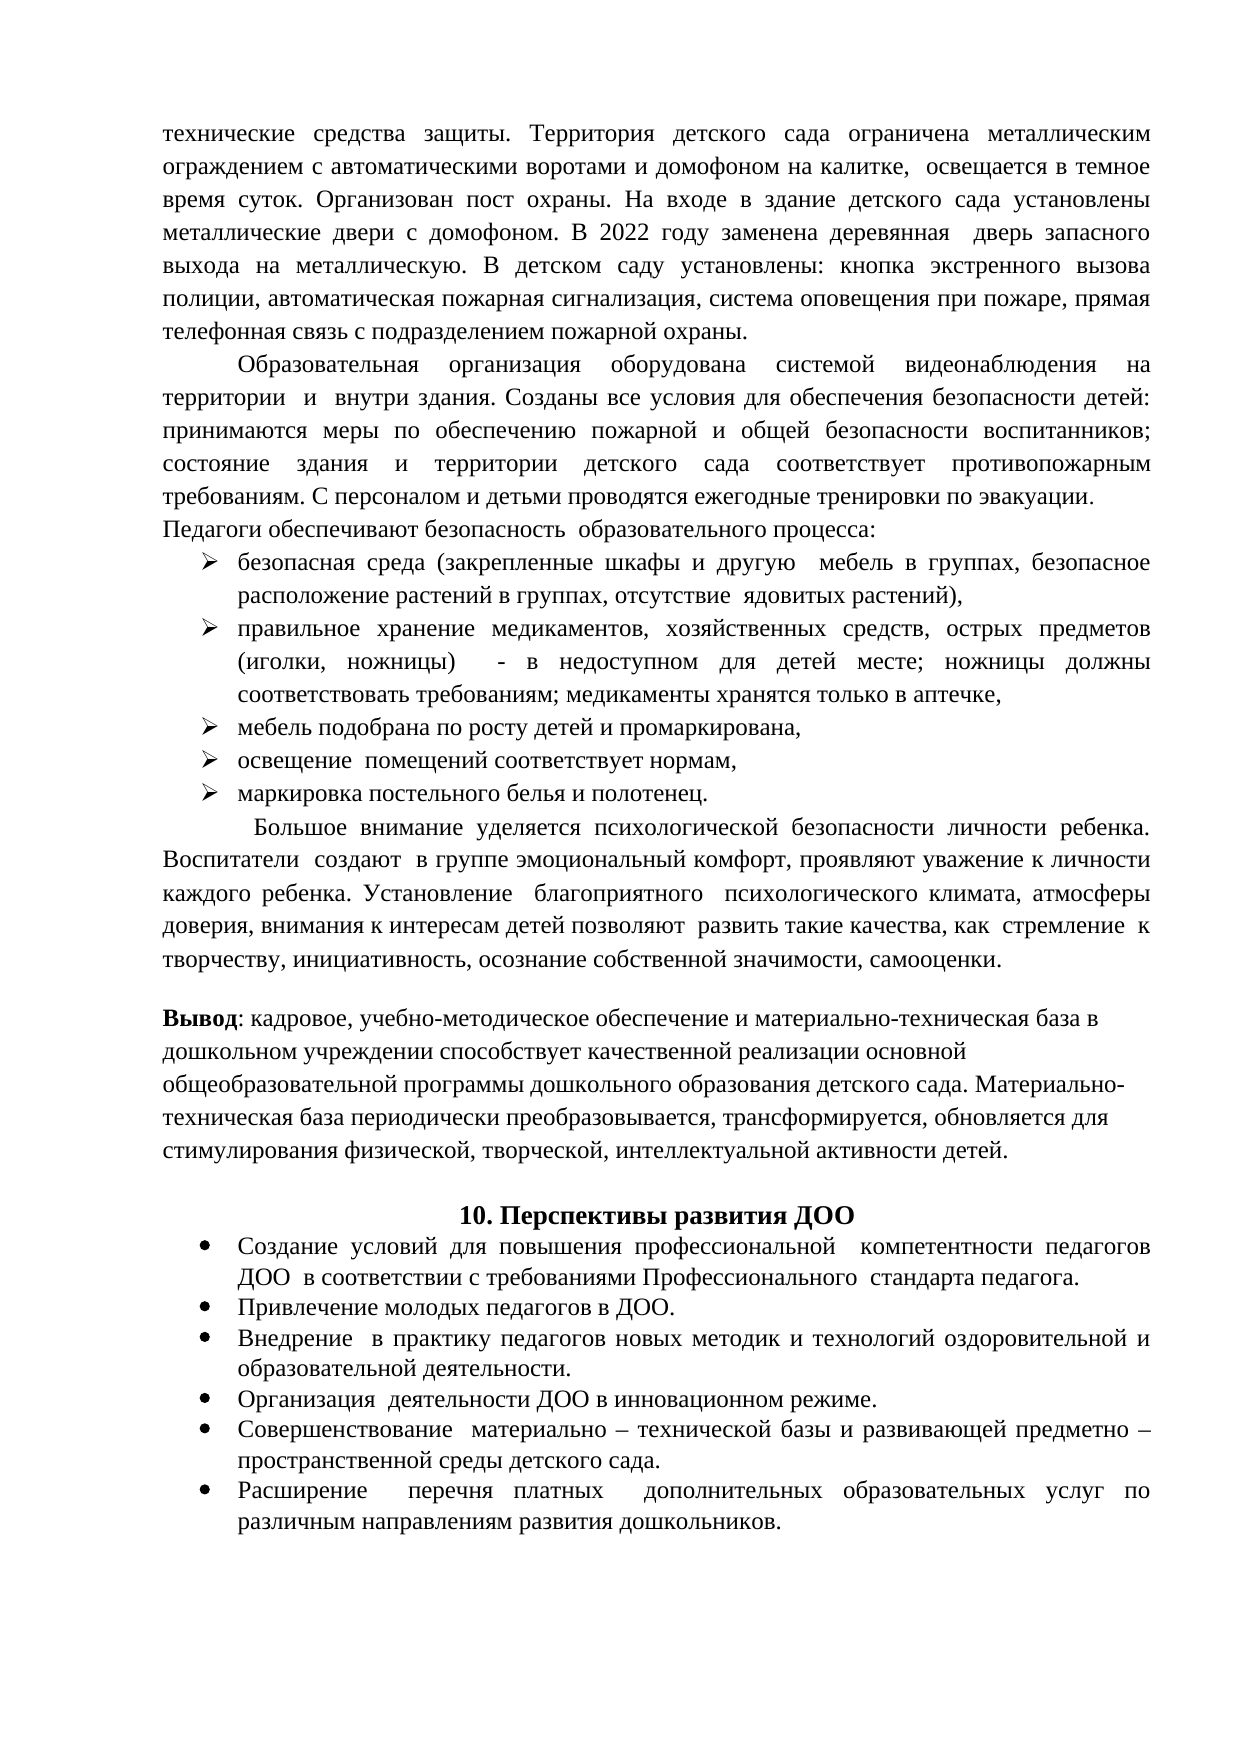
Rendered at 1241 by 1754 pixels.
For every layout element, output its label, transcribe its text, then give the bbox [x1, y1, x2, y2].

list правильное хранение медикаментов, хозяйственных средств, острых предметов (иголки, ножницы) - в недоступном для детей месте; ножницы должны соответствовать требованиям; медикаменты хранятся только в аптечке, [200, 613, 1152, 708]
list безопасная среда (закрепленные шкафы и другую мебель в группах, безопасное расположение растений в группах, отсутствие ядовитых растений), [200, 547, 1152, 609]
text Образовательная организация оборудована системой видеонаблюдения на территории и внутри здания. Созданы все условия для обеспечения безопасности детей: принимаются меры по обеспечению пожарной и общей безопасности воспитанников; состояние здания и территории детского сада соответствует противопожарным требованиям. С персоналом и детьми проводятся ежегодные тренировки по эвакуации. [162, 349, 1152, 510]
list Организация деятельности ДОО в инновационном режиме. [200, 1383, 1152, 1413]
text 10. Перспективы развития ДОО [162, 1199, 1152, 1230]
list Внедрение в практику педагогов новых методик и технологий оздоровительной и образовательной деятельности. [200, 1322, 1152, 1383]
text Большое внимание уделяется психологической безопасности личности ребенка. Воспитатели создают в группе эмоциональный комфорт, проявляют уважение к личности каждого ребенка. Установление благоприятного психологического климата, атмосферы доверия, внимания к интересам детей позволяют развить такие качества, как стремление к творчеству, инициативность, осознание собственной значимости, самооценки. [162, 812, 1152, 972]
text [162, 118, 1152, 345]
list маркировка постельного белья и полотенец. [200, 778, 1152, 807]
list Совершенствование материально – технической базы и развивающей предметно – пространственной среды детского сада. [200, 1413, 1152, 1474]
list мебель подобрана по росту детей и промаркирована, [200, 712, 1152, 741]
text Вывод: кадровое, учебно-методическое обеспечение и материально-техническая база в дошкольном учреждении способствует качественной реализации основной общеобразовательной программы дошкольного образования детского сада. Материально-техническая база периодически преобразовывается, трансформируется, обновляется для стимулирования физической, творческой, интеллектуальной активности детей. [162, 1003, 1152, 1164]
list Создание условий для повышения профессиональной компетентности педагогов ДОО в соответствии с требованиями Профессионального стандарта педагога. [200, 1230, 1152, 1291]
text Педагоги обеспечивают безопасность образовательного процесса: [162, 514, 1152, 543]
list Расширение перечня платных дополнительных образовательных услуг по различным направлениям развития дошкольников. [200, 1474, 1152, 1536]
list освещение помещений соответствует нормам, [200, 746, 1152, 774]
list Привлечение молодых педагогов в ДОО. [200, 1291, 1152, 1322]
